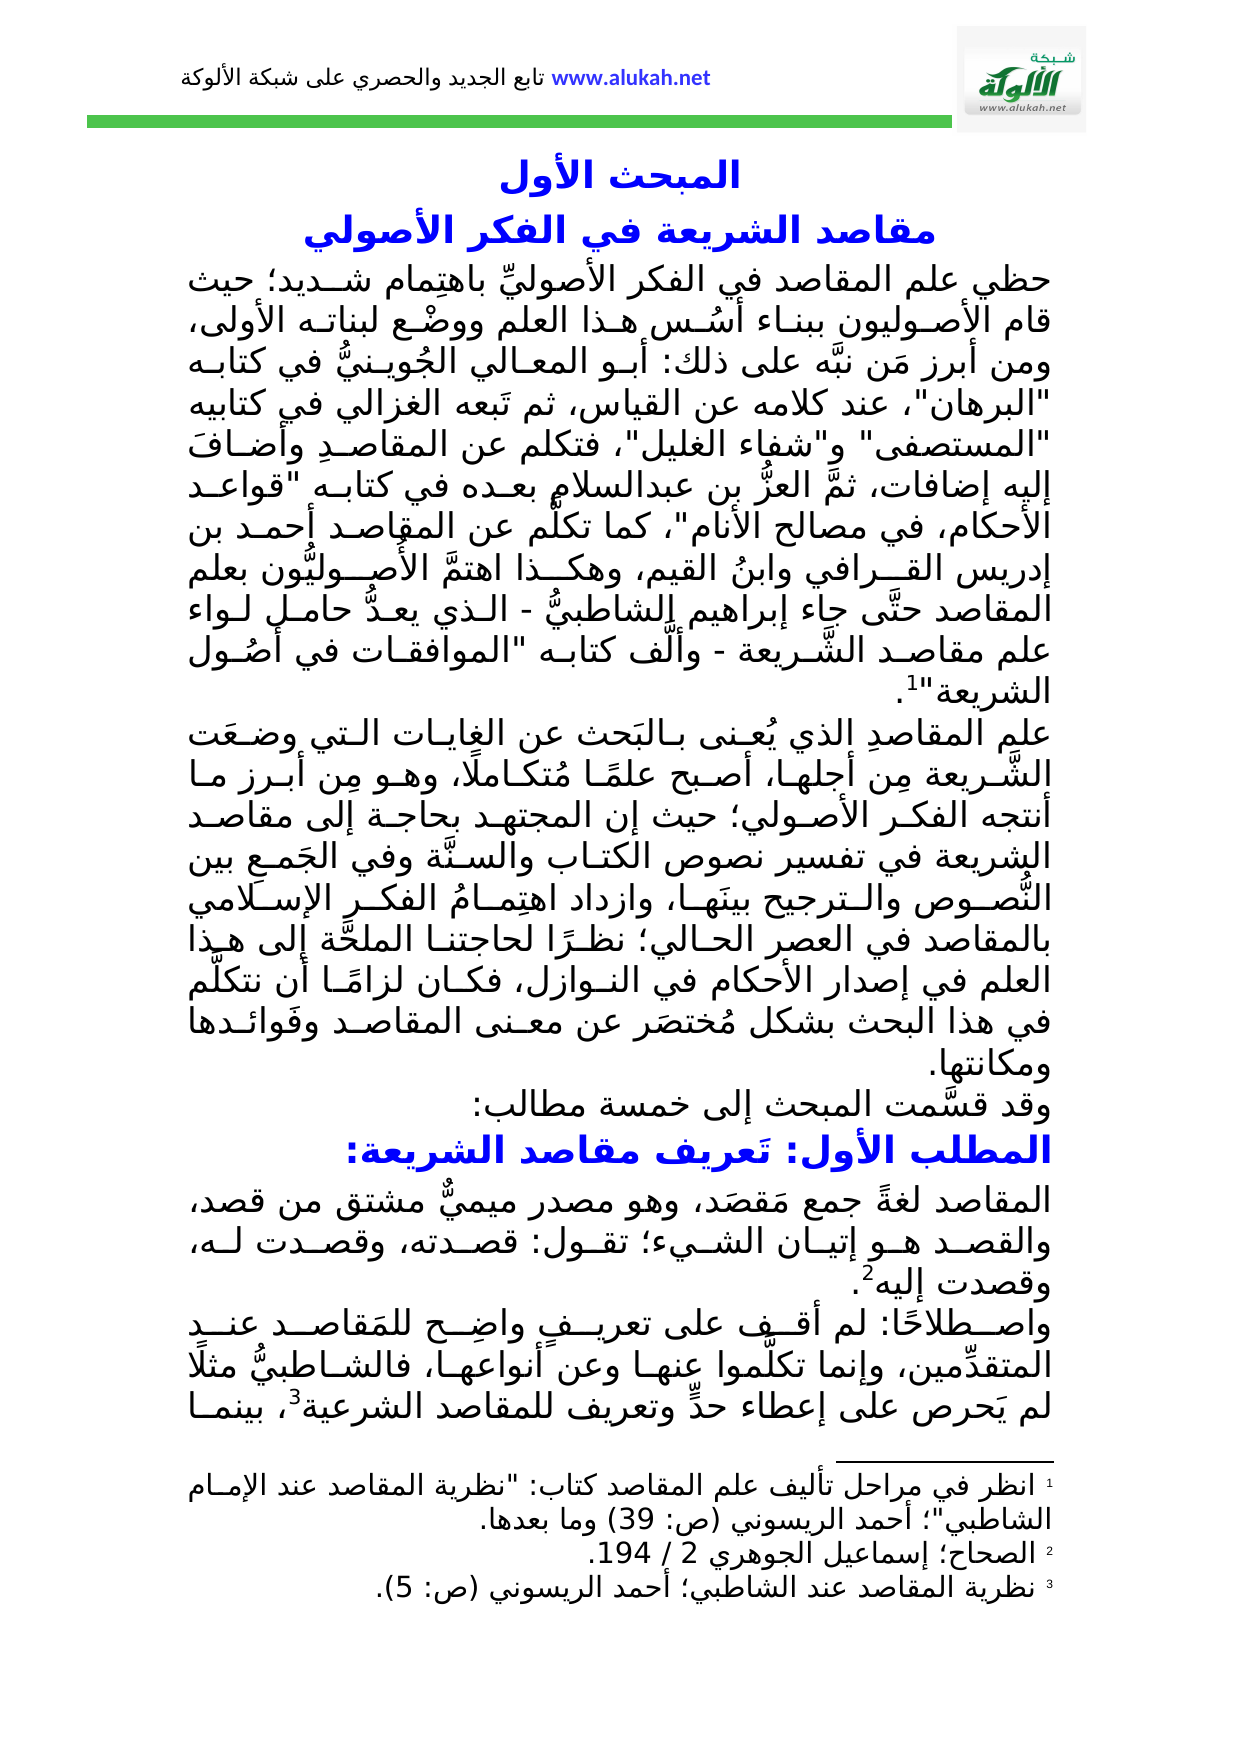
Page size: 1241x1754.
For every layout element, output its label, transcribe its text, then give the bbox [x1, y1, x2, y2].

text المقاصد لغةً جمع مَقصَد، وهو مصدر ميميٌّ مشتق من قصد، والقصد هو إتيان الشيء؛ تقول: قصدته، وقصدت له، وقصدت إليه. [187, 1179, 1053, 1303]
text حظي علم المقاصد في الفكر الأصوليِّ باهتِمام شديد؛ حيث قام الأصوليون ببناء أسُس هذا العلم ووضْع لبناته الأولى، ومن أبرز مَن نبَّه على ذلك: أبو المعالي الجُوينيُّ في كتابه "البرهان"، عند كلامه عن القياس، ثم تَبعه الغزالي في كتابيه "المستصفى" و"شفاء الغليل"، فتكلم عن المقاصدِ وأضافَ إليه إضافات، ثمَّ العزُّ بن عبدالسلام بعده في كتابه "قواعد الأحكام، في مصالح الأنام"، كما تكلَّم عن المقاصد أحمد بن إدريس القرافي وابنُ القيم، وهكذا اهتمَّ الأُصوليُّون بعلم المقاصد حتَّى جاء إبراهيم الشاطبيُّ - الذي يعدُّ حامل لواء علم مقاصد الشَّريعة - وألَّف كتابه "الموافقات في أصُول الشريعة". [187, 258, 1053, 712]
text علم المقاصدِ الذي يُعنى بالبَحث عن الغايات التي وضعَت الشَّريعة مِن أجلها، أصبح علمًا مُتكاملًا، وهو مِن أبرز ما أنتجه الفكر الأصولي؛ حيث إن المجتهد بحاجة إلى مقاصد الشريعة في تفسير نصوص الكتاب والسنَّة وفي الجَمعِ بين النُّصوص والترجيح بينَها، وازداد اهتِمامُ الفكر الإسلامي بالمقاصد في العصر الحالي؛ نظرًا لحاجتنا الملحَّة إلى هذا العلم في إصدار الأحكام في النوازل، فكان لزامًا أن نتكلَّم في هذا البحث بشكل مُختصَر عن معنى المقاصد وفَوائدها ومكانتها. [187, 712, 1053, 1083]
subtitle المبحث الأول [187, 154, 1053, 198]
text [187, 1303, 1053, 1427]
subtitle مقاصد الشريعة في الفكر الأصولي [187, 208, 1053, 252]
text وقد قسَّمت المبحث إلى خمسة مطالب: [187, 1083, 1053, 1125]
subtitle المطلب الأول: تَعريف مقاصد الشريعة: [187, 1129, 1053, 1173]
